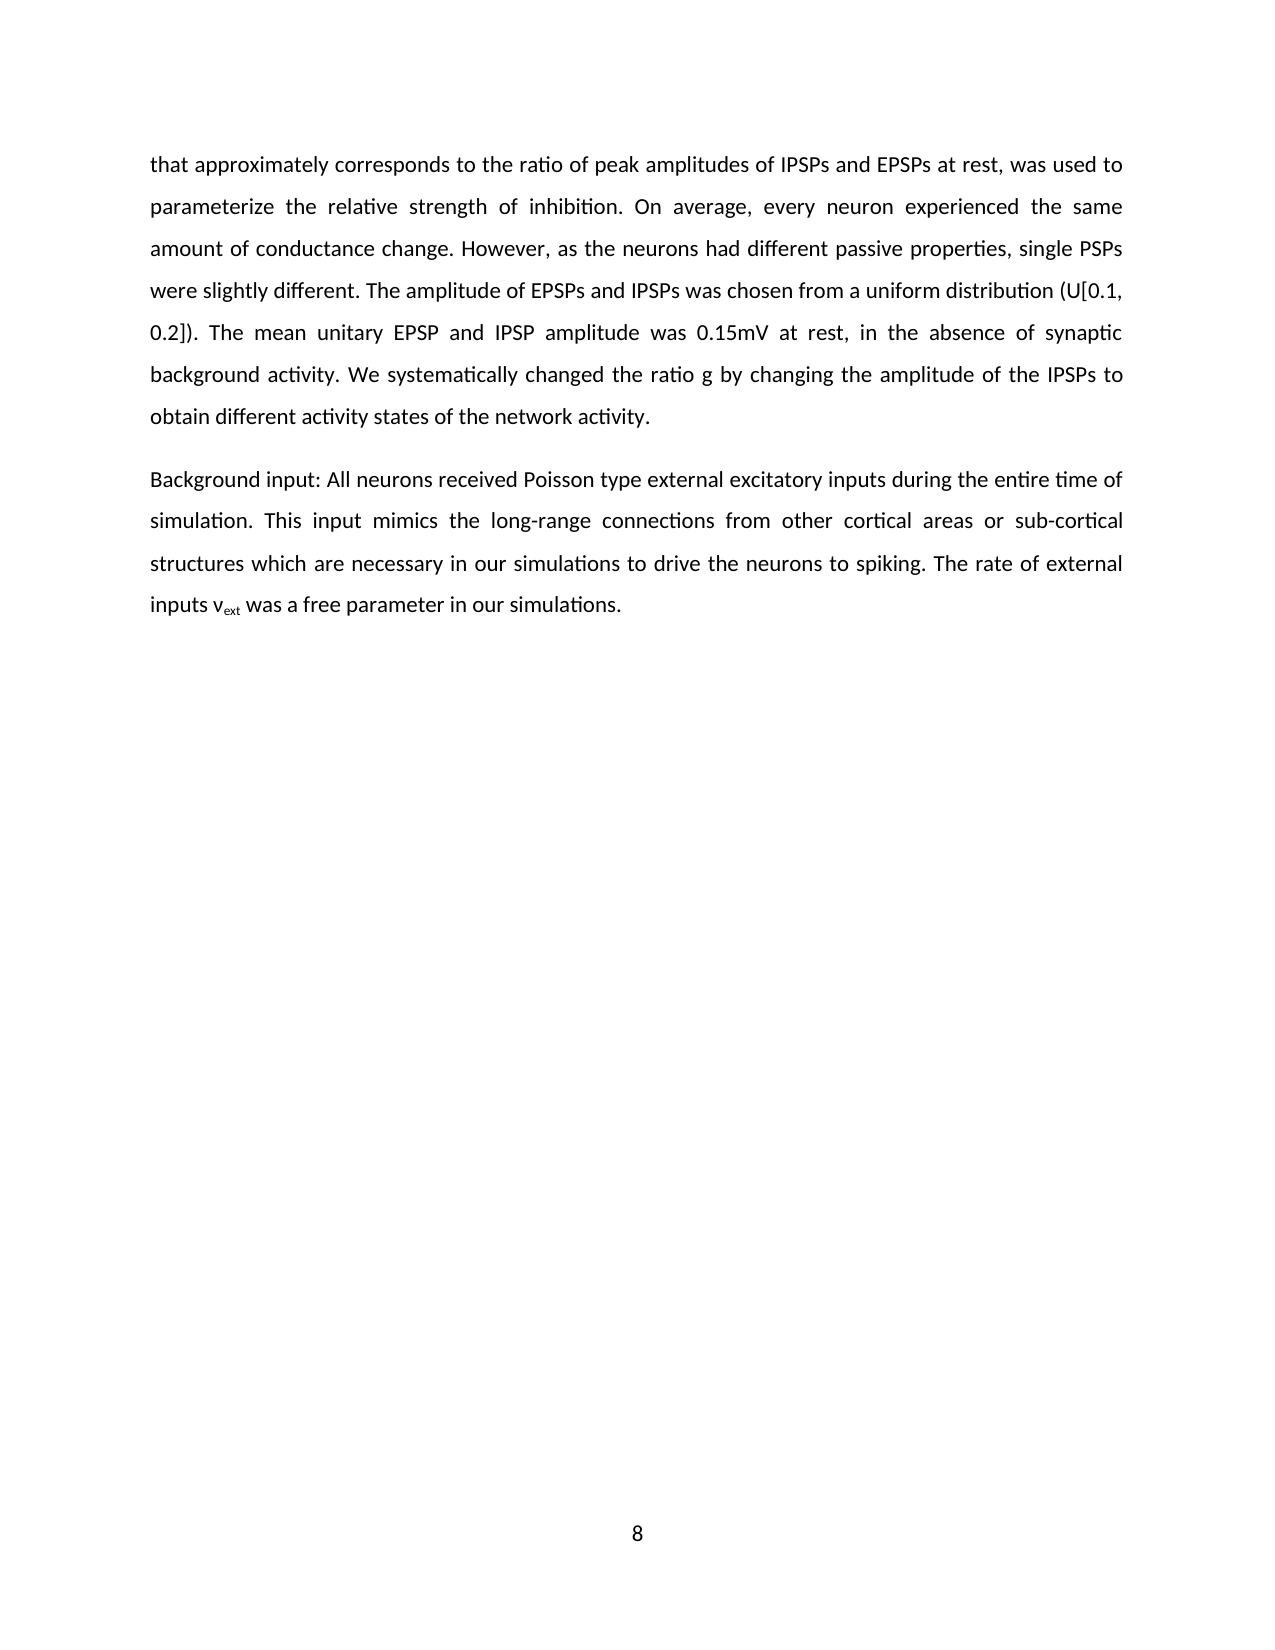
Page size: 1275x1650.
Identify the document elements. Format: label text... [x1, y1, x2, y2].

text that approximately corresponds to the ratio of peak amplitudes of IPSPs and EPSPs at rest, was used to parameterize the relative strength of inhibition. On average, every neuron experienced the same amount of conductance change. However, as the neurons had different passive properties, single PSPs were slightly different. The amplitude of EPSPs and IPSPs was chosen from a uniform distribution (U[0.1, 0.2]). The mean unitary EPSP and IPSP amplitude was 0.15mV at rest, in the absence of synaptic background activity. We systematically changed the ratio g by changing the amplitude of the IPSPs to obtain different activity states of the network activity. [150, 150, 1125, 430]
text Background input: All neurons received Poisson type external excitatory inputs during the entire time of simulation. This input mimics the long-range connections from other cortical areas or sub-cortical structures which are necessary in our simulations to drive the neurons to spiking. The rate of external inputs νext was a free parameter in our simulations. [150, 465, 1125, 619]
